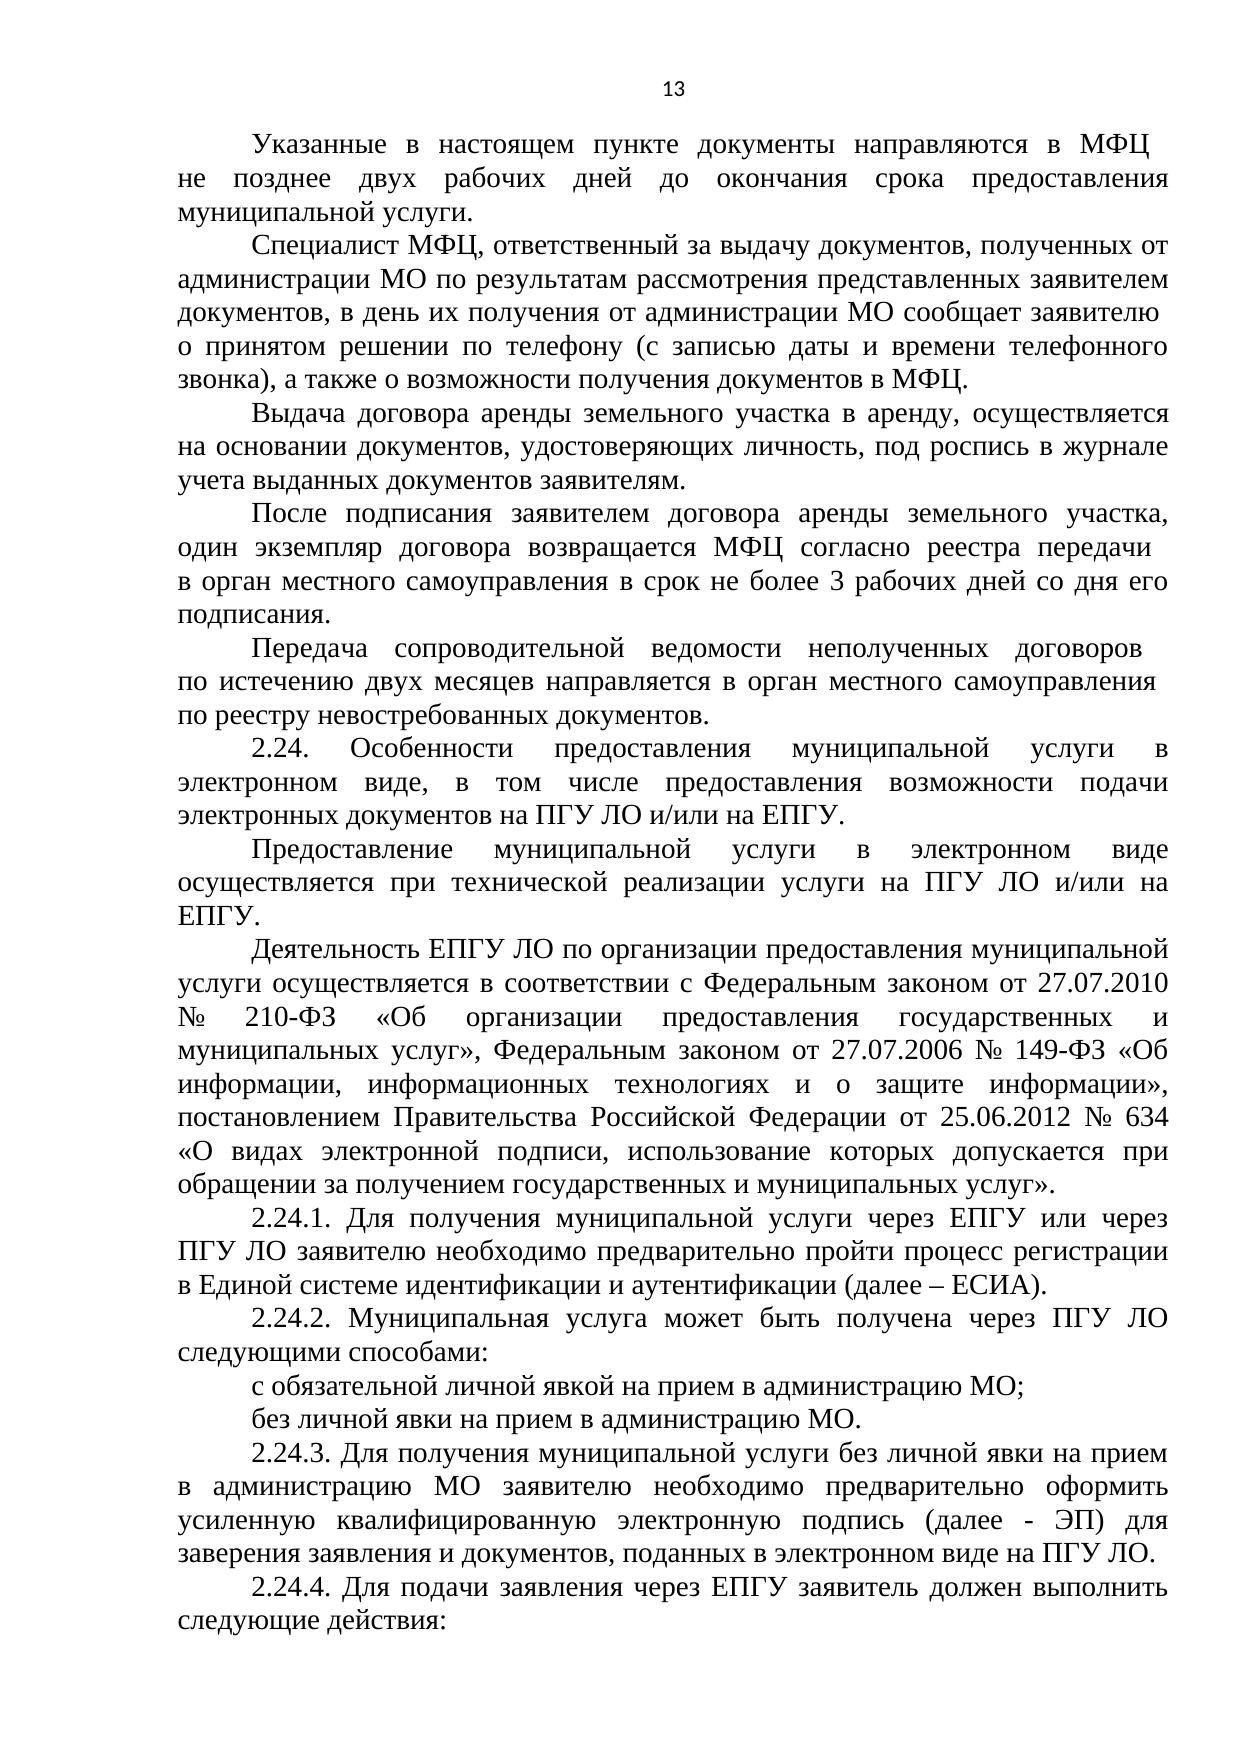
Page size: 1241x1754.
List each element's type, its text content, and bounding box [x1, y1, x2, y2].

text 2.24.3. Для получения муниципальной услуги без личной явки на прием в администрацию МО заявителю необходимо предварительно оформить усиленную квалифицированную электронную подпись (далее - ЭП) для заверения заявления и документов, поданных в электронном виде на ПГУ ЛО. [177, 1435, 1169, 1569]
text Предоставление муниципальной услуги в электронном виде осуществляется при технической реализации услуги на ПГУ ЛО и/или на ЕПГУ. [177, 831, 1169, 932]
text Указанные в настоящем пункте документы направляются в МФЦ не позднее двух рабочих дней до окончания срока предоставления муниципальной услуги. [177, 127, 1169, 227]
text с обязательной личной явкой на прием в администрацию МО; [177, 1368, 1169, 1401]
text без личной явки на прием в администрацию МО. [177, 1401, 1169, 1435]
text Передача сопроводительной ведомости неполученных договоров по истечению двух месяцев направляется в орган местного самоуправления по реестру невостребованных документов. [177, 630, 1169, 730]
text 2.24.2. Муниципальная услуга может быть получена через ПГУ ЛО следующими способами: [177, 1301, 1169, 1368]
text Специалист МФЦ, ответственный за выдачу документов, полученных от администрации МО по результатам рассмотрения представленных заявителем документов, в день их получения от администрации МО сообщает заявителю о принятом решении по телефону (с записью даты и времени телефонного звонка), а также о возможности получения документов в МФЦ. [177, 227, 1169, 395]
text 2.24.1. Для получения муниципальной услуги через ЕПГУ или через ПГУ ЛО заявителю необходимо предварительно пройти процесс регистрации в Единой системе идентификации и аутентификации (далее – ЕСИА). [177, 1200, 1169, 1301]
text 2.24.4. Для подачи заявления через ЕПГУ заявитель должен выполнить следующие действия: [177, 1569, 1169, 1636]
text После подписания заявителем договора аренды земельного участка, один экземпляр договора возвращается МФЦ согласно реестра передачи в орган местного самоуправления в срок не более 3 рабочих дней со дня его подписания. [177, 496, 1169, 630]
text Деятельность ЕПГУ ЛО по организации предоставления муниципальной услуги осуществляется в соответствии с Федеральным законом от 27.07.2010 № 210-ФЗ «Об организации предоставления государственных и муниципальных услуг», Федеральным законом от 27.07.2006 № 149-ФЗ «Об информации, информационных технологиях и о защите информации», постановлением Правительства Российской Федерации от 25.06.2012 № 634 «О видах электронной подписи, использование которых допускается при обращении за получением государственных и муниципальных услуг». [177, 932, 1169, 1200]
text 2.24. Особенности предоставления муниципальной услуги в электронном виде, в том числе предоставления возможности подачи электронных документов на ПГУ ЛО и/или на ЕПГУ. [177, 730, 1169, 831]
text Выдача договора аренды земельного участка в аренду, осуществляется на основании документов, удостоверяющих личность, под роспись в журнале учета выданных документов заявителям. [177, 395, 1169, 496]
